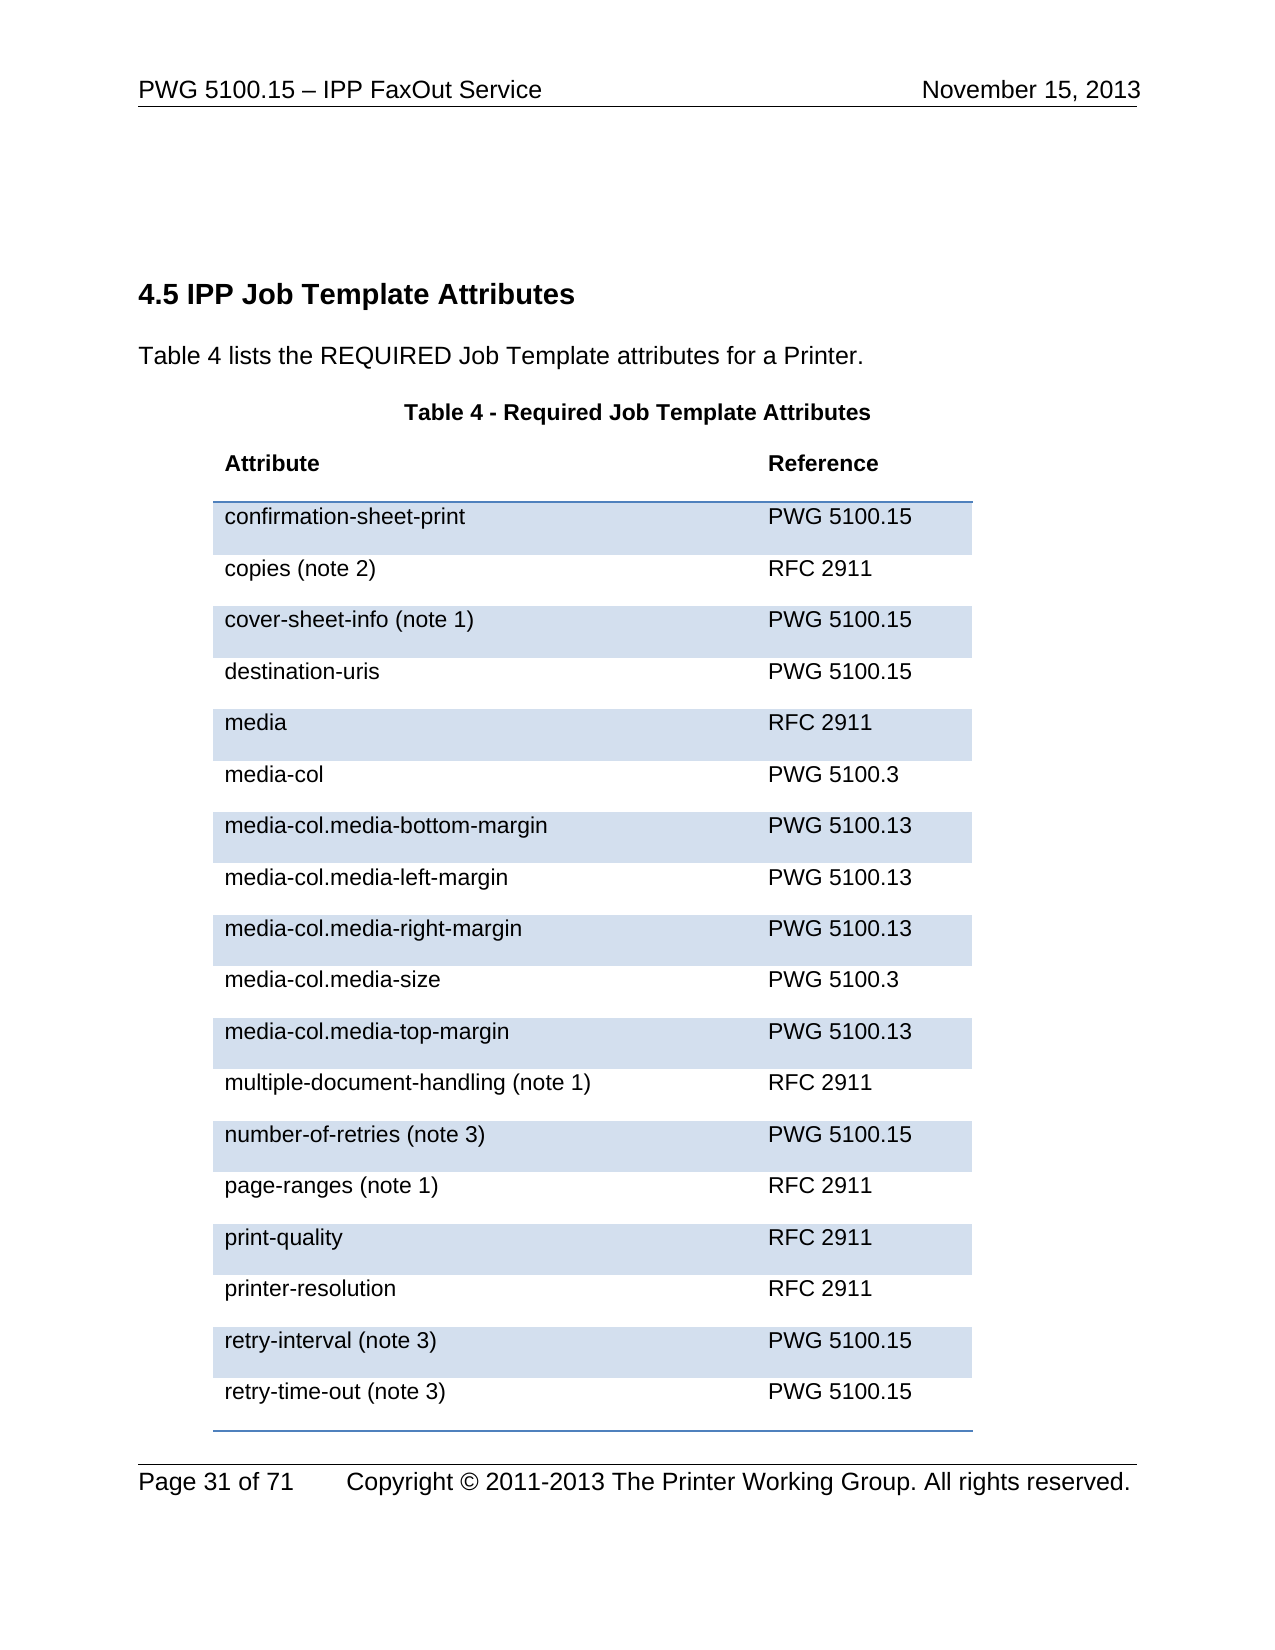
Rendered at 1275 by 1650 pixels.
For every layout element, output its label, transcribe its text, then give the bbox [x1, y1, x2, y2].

table_cell RFC 2911 [757, 1069, 972, 1121]
table_cell RFC 2911 [757, 555, 972, 606]
table_cell PWG 5100.13 [757, 1018, 972, 1069]
table_cell PWG 5100.15 [757, 658, 972, 709]
table_header Reference [757, 450, 972, 501]
table_cell media [213, 709, 757, 761]
text Table 4 - Required Job Template Attributes [138, 399, 1137, 425]
table_cell RFC 2911 [757, 709, 972, 761]
table_cell PWG 5100.13 [757, 864, 972, 915]
table_cell confirmation-sheet-print [213, 503, 757, 555]
table_cell destination-uris [213, 658, 757, 709]
text IPP Job Template Attributes [138, 277, 1137, 311]
table_cell RFC 2911 [757, 1224, 972, 1275]
table_cell media-col.media-bottom-margin [213, 812, 757, 863]
table_cell media-col.media-right-margin [213, 915, 757, 966]
table_cell PWG 5100.15 [757, 606, 972, 658]
table_cell PWG 5100.3 [757, 966, 972, 1018]
table_cell number-of-retries (note 3) [213, 1121, 757, 1172]
table_cell multiple-document-handling (note 1) [213, 1069, 757, 1121]
table_cell media-col.media-left-margin [213, 864, 757, 915]
table_cell PWG 5100.15 [757, 1378, 972, 1429]
table_cell PWG 5100.13 [757, 915, 972, 966]
table_cell PWG 5100.13 [757, 812, 972, 863]
table_cell print-quality [213, 1224, 757, 1275]
table_cell PWG 5100.15 [757, 1121, 972, 1172]
table_cell PWG 5100.3 [757, 761, 972, 812]
text Table 4 lists the REQUIRED Job Template attributes for a Printer. [138, 341, 1137, 369]
table_cell PWG 5100.15 [757, 503, 972, 555]
table_cell cover-sheet-info (note 1) [213, 606, 757, 658]
table_cell PWG 5100.15 [757, 1327, 972, 1378]
table_header Attribute [213, 450, 757, 501]
table_cell RFC 2911 [757, 1172, 972, 1224]
table_cell media-col [213, 761, 757, 812]
table_cell retry-interval (note 3) [213, 1327, 757, 1378]
table_cell RFC 2911 [757, 1275, 972, 1327]
table_cell media-col.media-size [213, 966, 757, 1018]
table_cell media-col.media-top-margin [213, 1018, 757, 1069]
table_cell page-ranges (note 1) [213, 1172, 757, 1224]
table_cell printer-resolution [213, 1275, 757, 1327]
table_cell retry-time-out (note 3) [213, 1378, 757, 1429]
table_cell copies (note 2) [213, 555, 757, 606]
